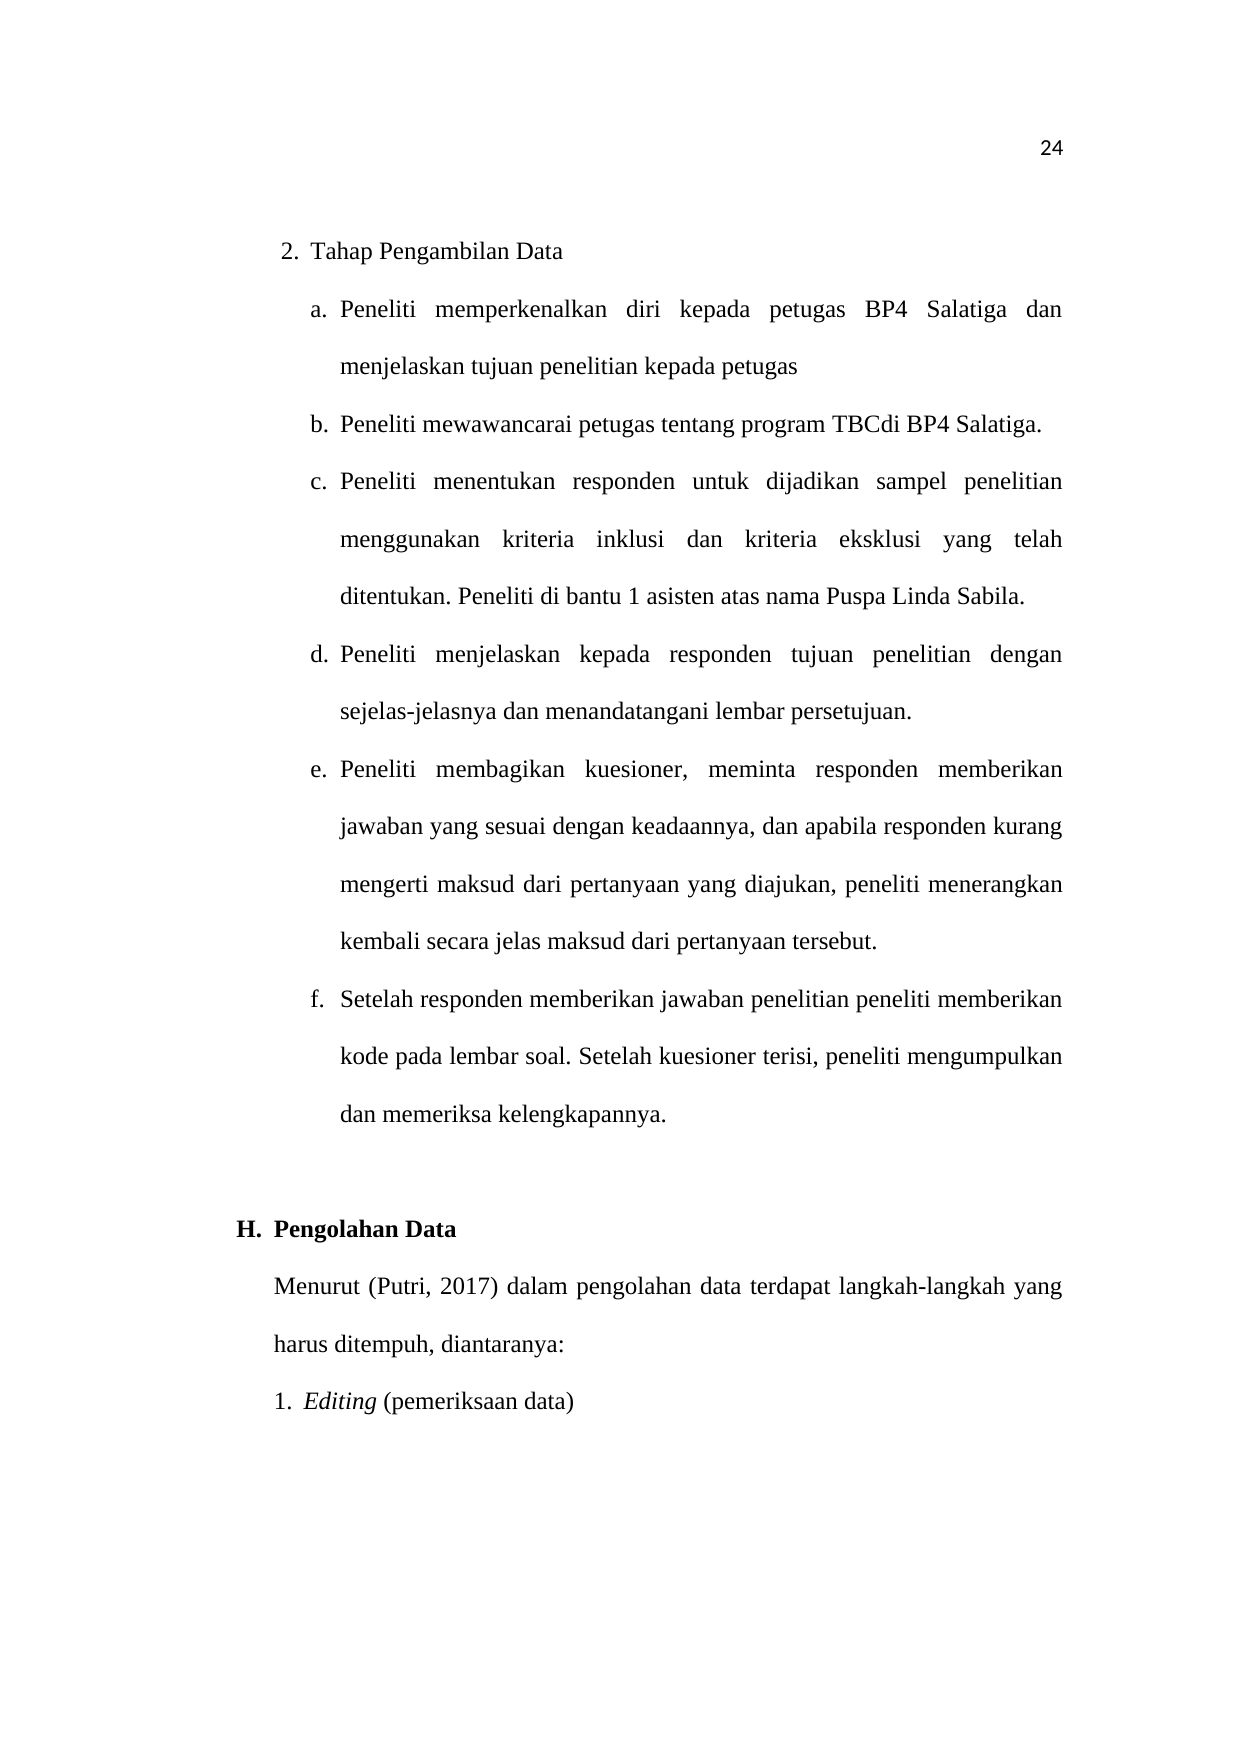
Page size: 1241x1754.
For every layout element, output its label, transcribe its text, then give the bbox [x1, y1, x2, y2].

list Peneliti membagikan kuesioner, meminta responden memberikan jawaban yang sesuai dengan keadaannya, dan apabila responden kurang mengerti maksud dari pertanyaan yang diajukan, peneliti menerangkan kembali secara jelas maksud dari pertanyaan tersebut. [310, 754, 1063, 955]
list Peneliti memperkenalkan diri kepada petugas BP4 Salatiga dan menjelaskan tujuan penelitian kepada petugas [310, 294, 1063, 380]
list Peneliti mewawancarai petugas tentang program TBCdi BP4 Salatiga. [310, 409, 1063, 437]
list Peneliti menjelaskan kepada responden tujuan penelitian dengan sejelas-jelasnya dan menandatangani lembar persetujuan. [310, 639, 1063, 725]
text Menurut (Putri, 2017) dalam pengolahan data terdapat langkah-langkah yang harus ditempuh, diantaranya: [274, 1271, 1063, 1357]
list Tahap Pengambilan Data [281, 236, 1063, 265]
list Setelah responden memberikan jawaban penelitian peneliti memberikan kode pada lembar soal. Setelah kuesioner terisi, peneliti mengumpulkan dan memeriksa kelengkapannya. [310, 984, 1063, 1127]
subtitle Pengolahan Data [236, 1214, 1063, 1242]
list Peneliti menentukan responden untuk dijadikan sampel penelitian menggunakan kriteria inklusi dan kriteria eksklusi yang telah ditentukan. Peneliti di bantu 1 asisten atas nama Puspa Linda Sabila. [310, 466, 1063, 610]
list Editing (pemeriksaan data) [274, 1386, 1063, 1415]
